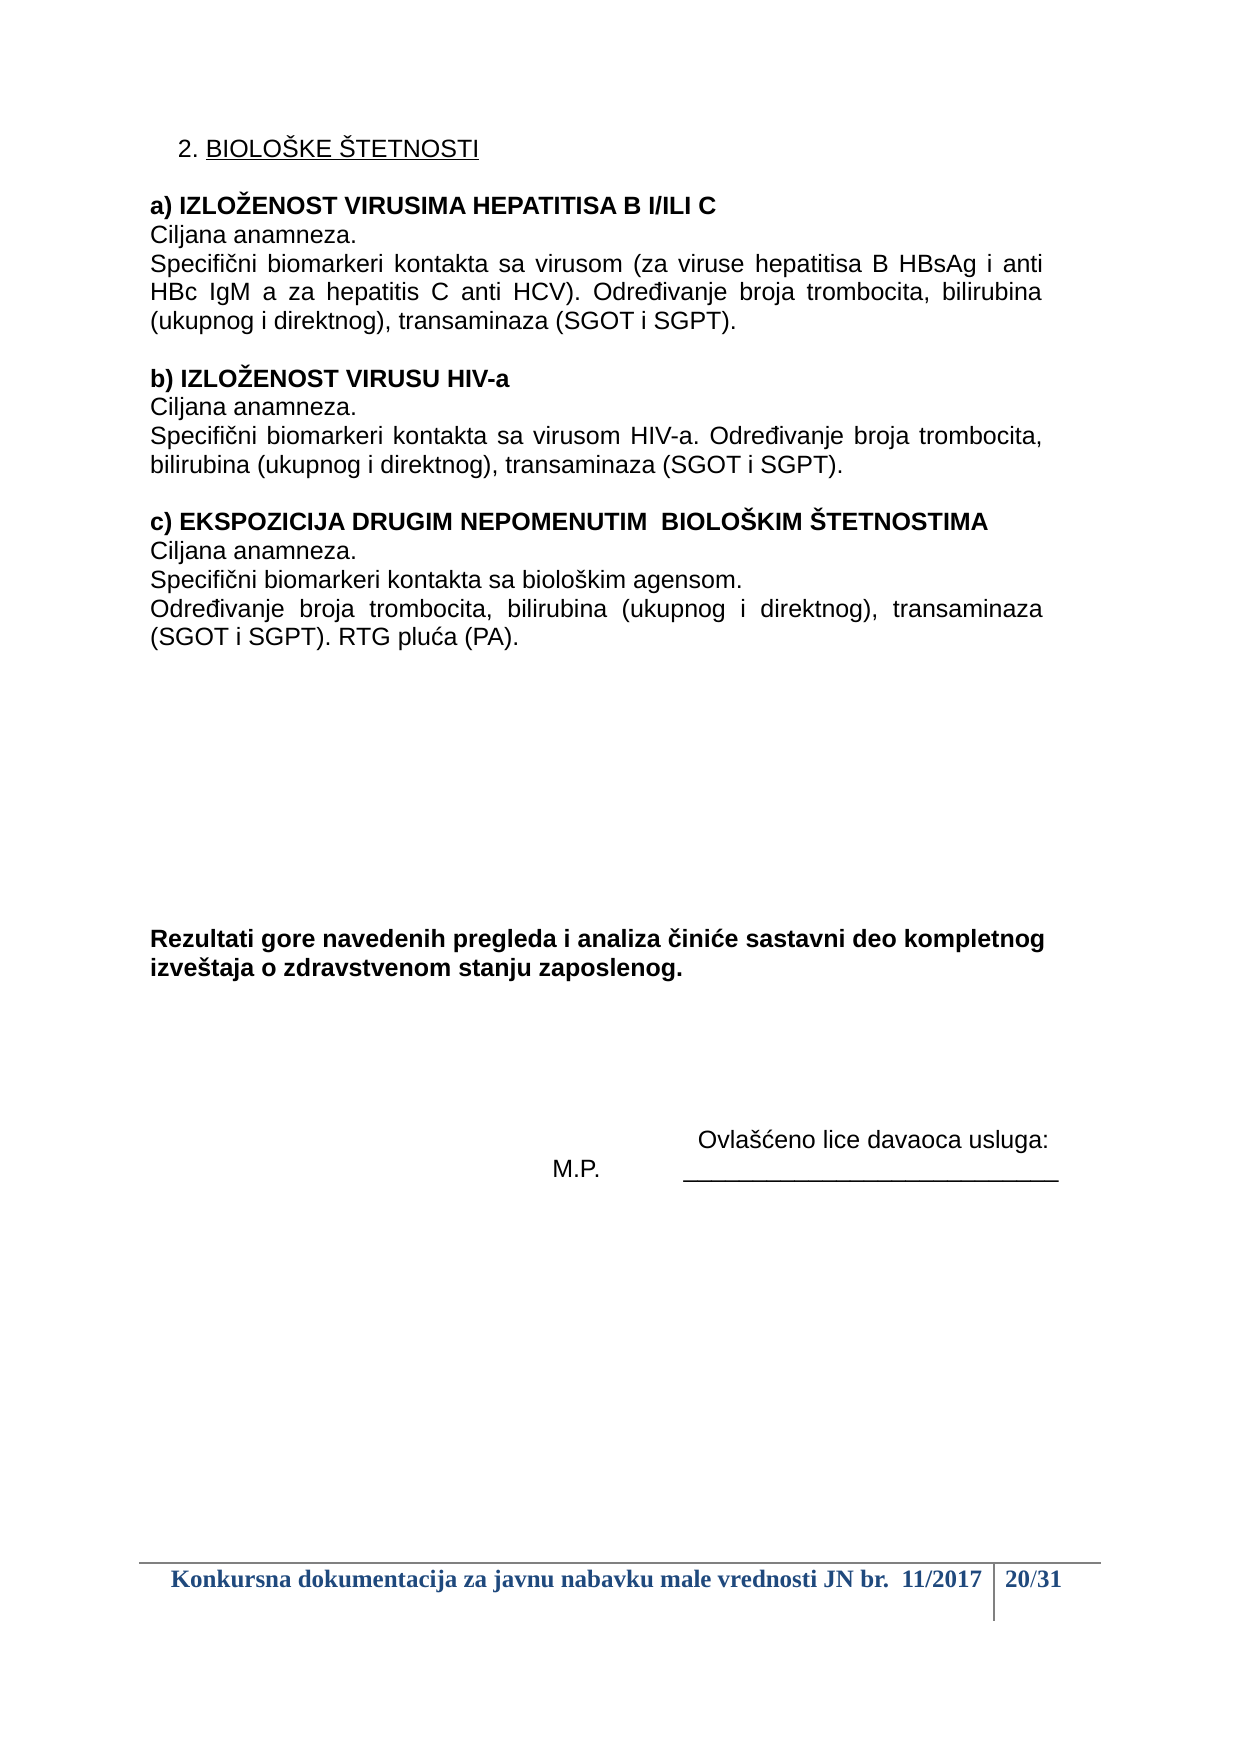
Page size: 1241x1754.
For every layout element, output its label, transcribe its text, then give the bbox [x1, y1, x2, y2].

text 2. BIOLOŠKE ŠTETNOSTI [150, 133, 1090, 162]
table_header a) IZLOŽENOST VIRUSIMA HEPATITISA B I/ILI C Ciljana anamneza. Specifični biomarkeri kontakta sa virusom (za viruse hepatitisa B HBsAg i anti HBc IgM a za hepatitis C anti HCV). Određivanje broja trombocita, bilirubina (ukupnog i direktnog), transaminaza (SGOT i SGPT). b) IZLOŽENOST VIRUSU HIV-a Ciljana anamneza. Specifični biomarkeri kontakta sa virusom HIV-a. Određivanje broja trombocita, bilirubina (ukupnog i direktnog), transaminaza (SGOT i SGPT). c) EKSPOZICIJA DRUGIM NEPOMENUTIM BIOLOŠKIM ŠTETNOSTIMA Ciljana anamneza. Specifični biomarkeri kontakta sa biološkim agensom. Određivanje broja trombocita, bilirubina (ukupnog i direktnog), transaminaza (SGOT i SGPT). RTG pluća (PA). [139, 191, 1055, 838]
text M.P. ___________________________ [150, 1154, 1090, 1183]
text Ovlašćeno lice davaoca usluga: [150, 1125, 1090, 1154]
text Rezultati gore navedenih pregleda i analiza činiće sastavni deo kompletnog izveštaja o zdravstvenom stanju zaposlenog. [150, 924, 1090, 982]
